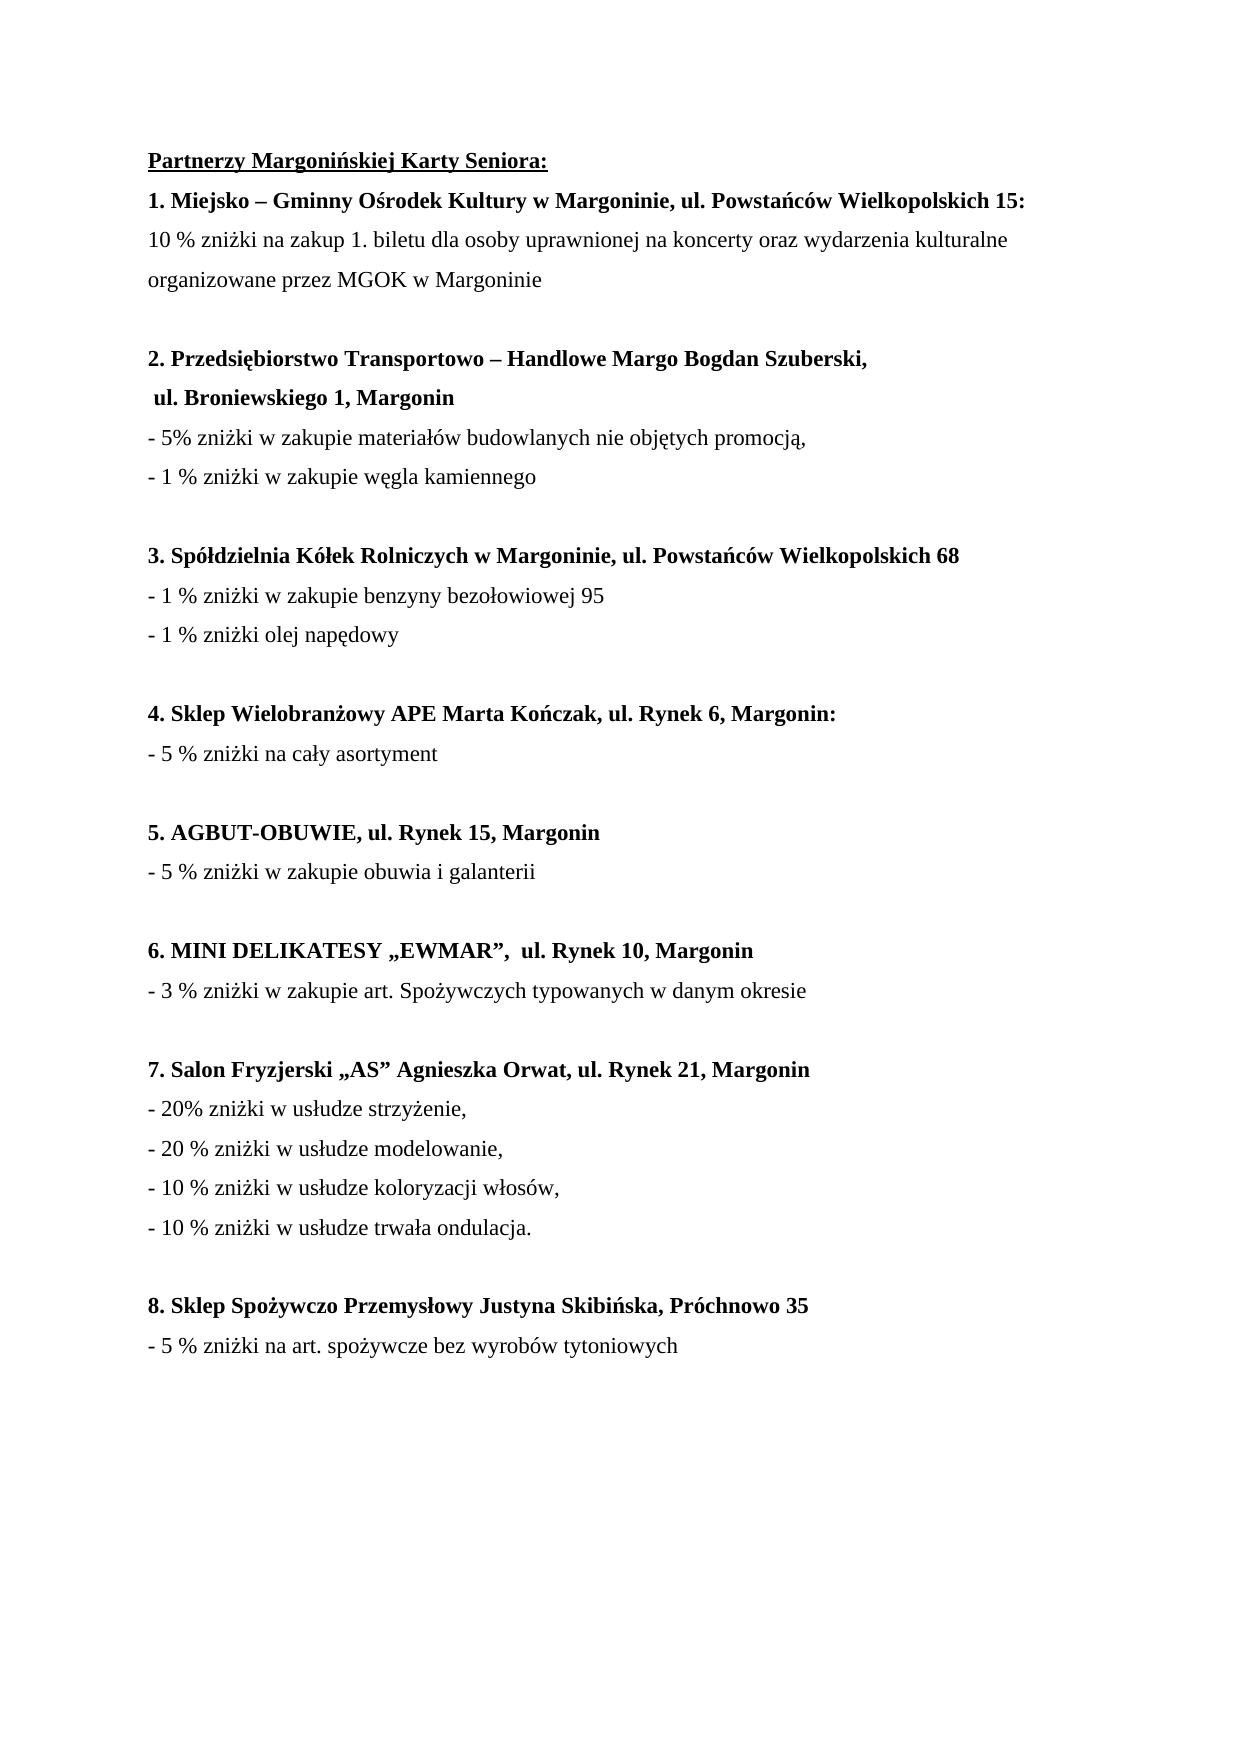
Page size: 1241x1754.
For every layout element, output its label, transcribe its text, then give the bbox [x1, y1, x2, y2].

text - 1 % zniżki w zakupie benzyny bezołowiowej 95 [148, 582, 1093, 608]
text - 20 % zniżki w usłudze modelowanie, [148, 1134, 1093, 1161]
text 7. Salon Fryzjerski „AS” Agnieszka Orwat, ul. Rynek 21, Margonin [148, 1056, 1093, 1082]
text - 5 % zniżki w zakupie obuwia i galanterii [148, 858, 1093, 884]
text - 1 % zniżki w zakupie węgla kamiennego [148, 463, 1093, 490]
text 1. Miejsko – Gminny Ośrodek Kultury w Margoninie, ul. Powstańców Wielkopolskich 15: [148, 187, 1093, 213]
text 8. Sklep Spożywczo Przemysłowy Justyna Skibińska, Próchnowo 35 [148, 1292, 1093, 1319]
text 5. AGBUT-OBUWIE, ul. Rynek 15, Margonin [148, 819, 1093, 845]
text 6. MINI DELIKATESY „EWMAR”, ul. Rynek 10, Margonin [148, 937, 1093, 963]
text 2. Przedsiębiorstwo Transportowo – Handlowe Margo Bogdan Szuberski, [148, 345, 1093, 371]
text Partnerzy Margonińskiej Karty Seniora: [148, 148, 1093, 174]
text ul. Broniewskiego 1, Margonin [148, 384, 1093, 411]
text - 1 % zniżki olej napędowy [148, 621, 1093, 648]
text - 10 % zniżki w usłudze koloryzacji włosów, [148, 1174, 1093, 1200]
text - 10 % zniżki w usłudze trwała ondulacja. [148, 1213, 1093, 1240]
text - 5 % zniżki na cały asortyment [148, 740, 1093, 766]
text 10 % zniżki na zakup 1. biletu dla osoby uprawnionej na koncerty oraz wydarzenia kulturalne organizowane przez MGOK w Margoninie [148, 227, 1093, 292]
text - 3 % zniżki w zakupie art. Spożywczych typowanych w danym okresie [148, 977, 1093, 1003]
text - 20% zniżki w usłudze strzyżenie, [148, 1095, 1093, 1121]
text - 5% zniżki w zakupie materiałów budowlanych nie objętych promocją, [148, 424, 1093, 450]
text 3. Spółdzielnia Kółek Rolniczych w Margoninie, ul. Powstańców Wielkopolskich 68 [148, 542, 1093, 569]
text - 5 % zniżki na art. spożywcze bez wyrobów tytoniowych [148, 1332, 1093, 1358]
text 4. Sklep Wielobranżowy APE Marta Kończak, ul. Rynek 6, Margonin: [148, 700, 1093, 727]
